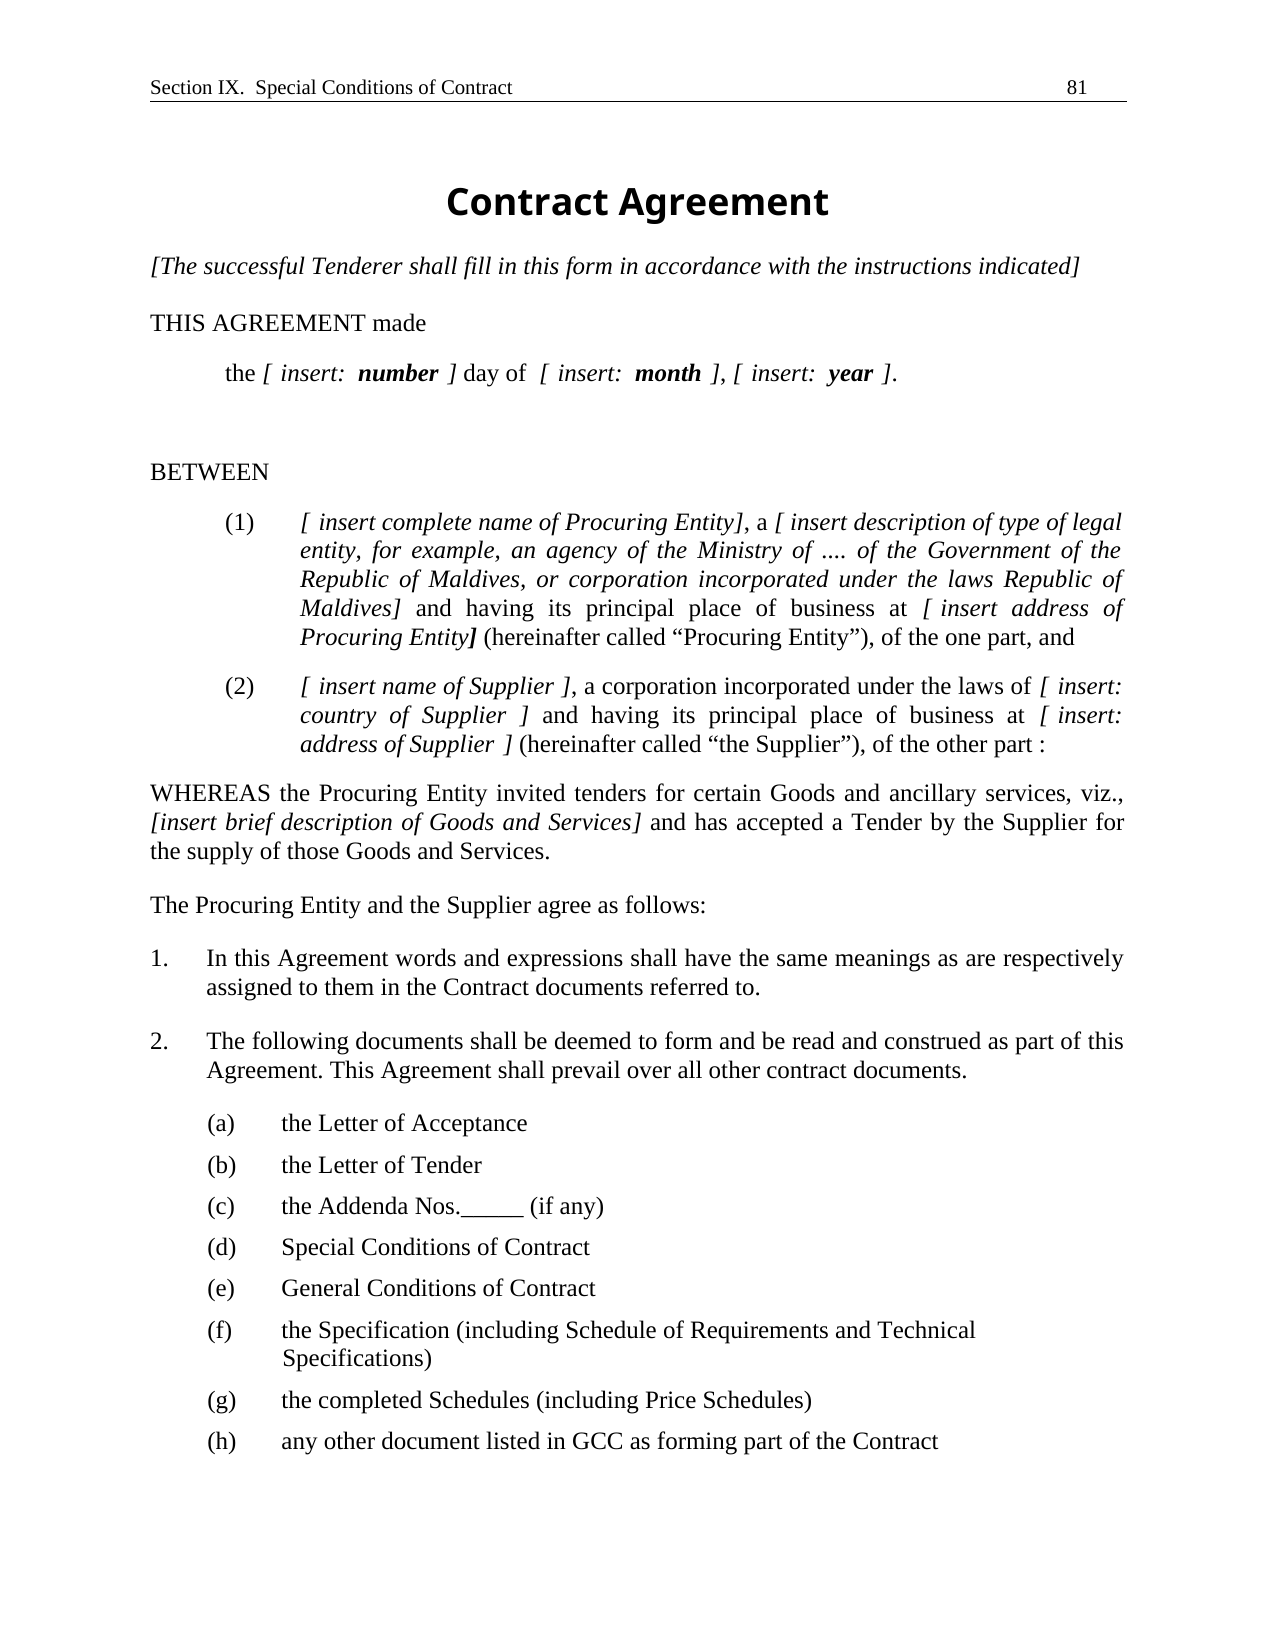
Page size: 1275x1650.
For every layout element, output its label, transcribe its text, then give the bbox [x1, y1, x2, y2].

text (1) [ insert complete name of Procuring Entity], a [ insert description of type of legal entity, for example, an agency of the Ministry of .... of the Government of the Republic of Maldives, or corporation incorporated under the laws Republic of Maldives] and having its principal place of business at [ insert address of Procuring Entity] (hereinafter called “Procuring Entity”), of the one part, and [225, 507, 1125, 651]
list General Conditions of Contract [207, 1273, 1125, 1302]
list the Letter of Acceptance [207, 1108, 1125, 1137]
list the Letter of Tender [207, 1150, 1125, 1178]
list the completed Schedules (including Price Schedules) [207, 1385, 1125, 1413]
text [The successful Tenderer shall fill in this form in accordance with the instructions indicated] [150, 251, 1125, 280]
text WHEREAS the Procuring Entity invited tenders for certain Goods and ancillary services, viz., [insert brief description of Goods and Services] and has accepted a Tender by the Supplier for the supply of those Goods and Services. [150, 778, 1125, 865]
list the Addenda Nos._____ (if any) [207, 1191, 1125, 1220]
text BETWEEN [150, 457, 1125, 486]
list Special Conditions of Contract [207, 1232, 1125, 1261]
list any other document listed in GCC as forming part of the Contract [207, 1426, 1125, 1455]
text The Procuring Entity and the Supplier agree as follows: [150, 890, 1125, 918]
text Contract Agreement [150, 175, 1125, 226]
text the [ insert: number ] day of [ insert: month ], [ insert: year ]. [150, 358, 1125, 387]
text THIS AGREEMENT made [150, 308, 1125, 337]
text (2) [ insert name of Supplier ], a corporation incorporated under the laws of [ insert: country of Supplier ] and having its principal place of business at [ insert: address of Supplier ] (hereinafter called “the Supplier”), of the other part : [225, 671, 1125, 758]
list the Specification (including Schedule of Requirements and Technical Specifications) [207, 1315, 1125, 1372]
text 2. The following documents shall be deemed to form and be read and construed as part of this Agreement. This Agreement shall prevail over all other contract documents. [150, 1026, 1125, 1083]
text 1. In this Agreement words and expressions shall have the same meanings as are respectively assigned to them in the Contract documents referred to. [150, 943, 1125, 1001]
